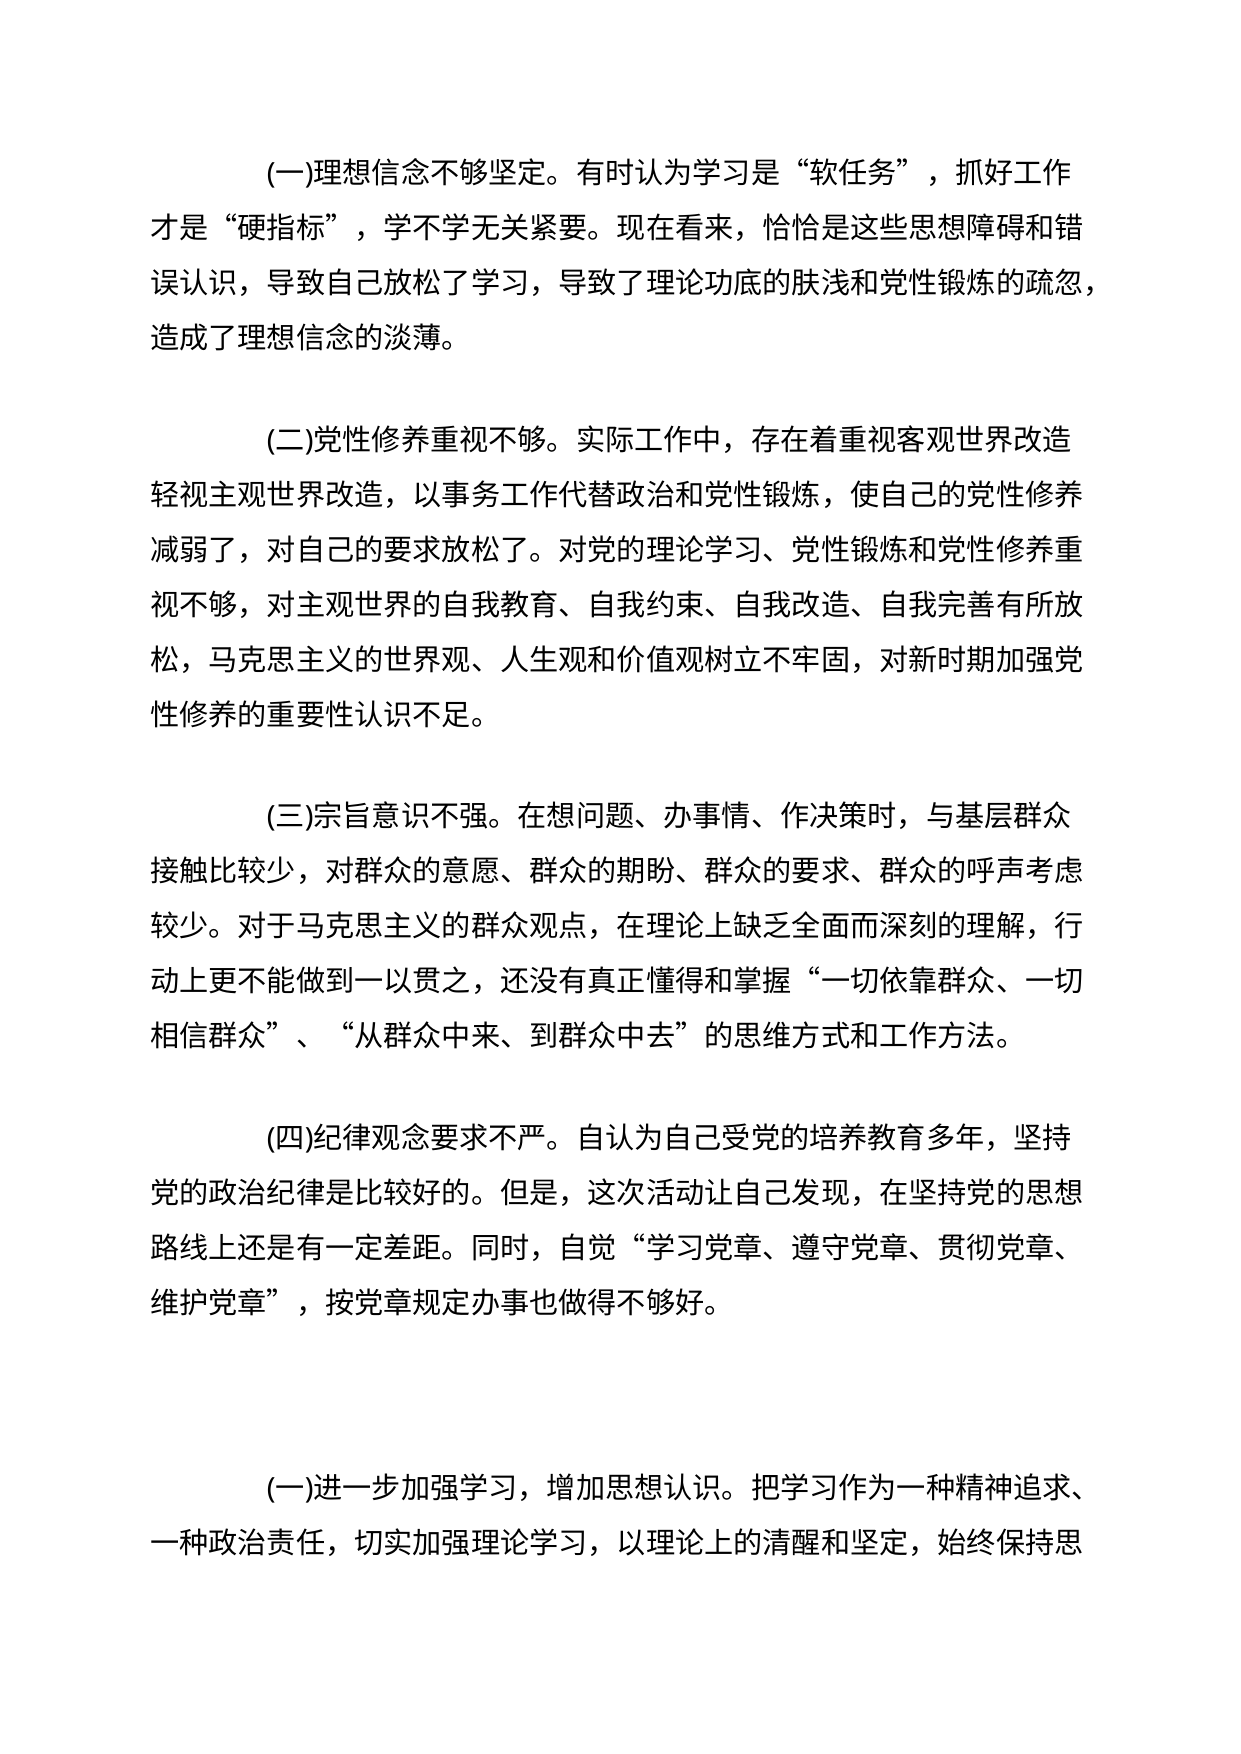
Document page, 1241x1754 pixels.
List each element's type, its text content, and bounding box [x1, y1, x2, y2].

text (一)理想信念不够坚定。有时认为学习是“软任务”，抓好工作才是“硬指标”，学不学无关紧要。现在看来，恰恰是这些思想障碍和错误认识，导致自己放松了学习，导致了理论功底的肤浅和党性锻炼的疏忽，造成了理想信念的淡薄。 [150, 150, 1090, 357]
text (三)宗旨意识不强。在想问题、办事情、作决策时，与基层群众接触比较少，对群众的意愿、群众的期盼、群众的要求、群众的呼声考虑较少。对于马克思主义的群众观点，在理论上缺乏全面而深刻的理解，行动上更不能做到一以贯之，还没有真正懂得和掌握“一切依靠群众、一切相信群众”、“从群众中来、到群众中去”的思维方式和工作方法。 [150, 793, 1090, 1055]
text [150, 1465, 1090, 1562]
text (四)纪律观念要求不严。自认为自己受党的培养教育多年，坚持党的政治纪律是比较好的。但是，这次活动让自己发现，在坚持党的思想路线上还是有一定差距。同时，自觉“学习党章、遵守党章、贯彻党章、维护党章”，按党章规定办事也做得不够好。 [150, 1114, 1090, 1321]
text (二)党性修养重视不够。实际工作中，存在着重视客观世界改造轻视主观世界改造，以事务工作代替政治和党性锻炼，使自己的党性修养减弱了，对自己的要求放松了。对党的理论学习、党性锻炼和党性修养重视不够，对主观世界的自我教育、自我约束、自我改造、自我完善有所放松，马克思主义的世界观、人生观和价值观树立不牢固，对新时期加强党性修养的重要性认识不足。 [150, 417, 1090, 733]
